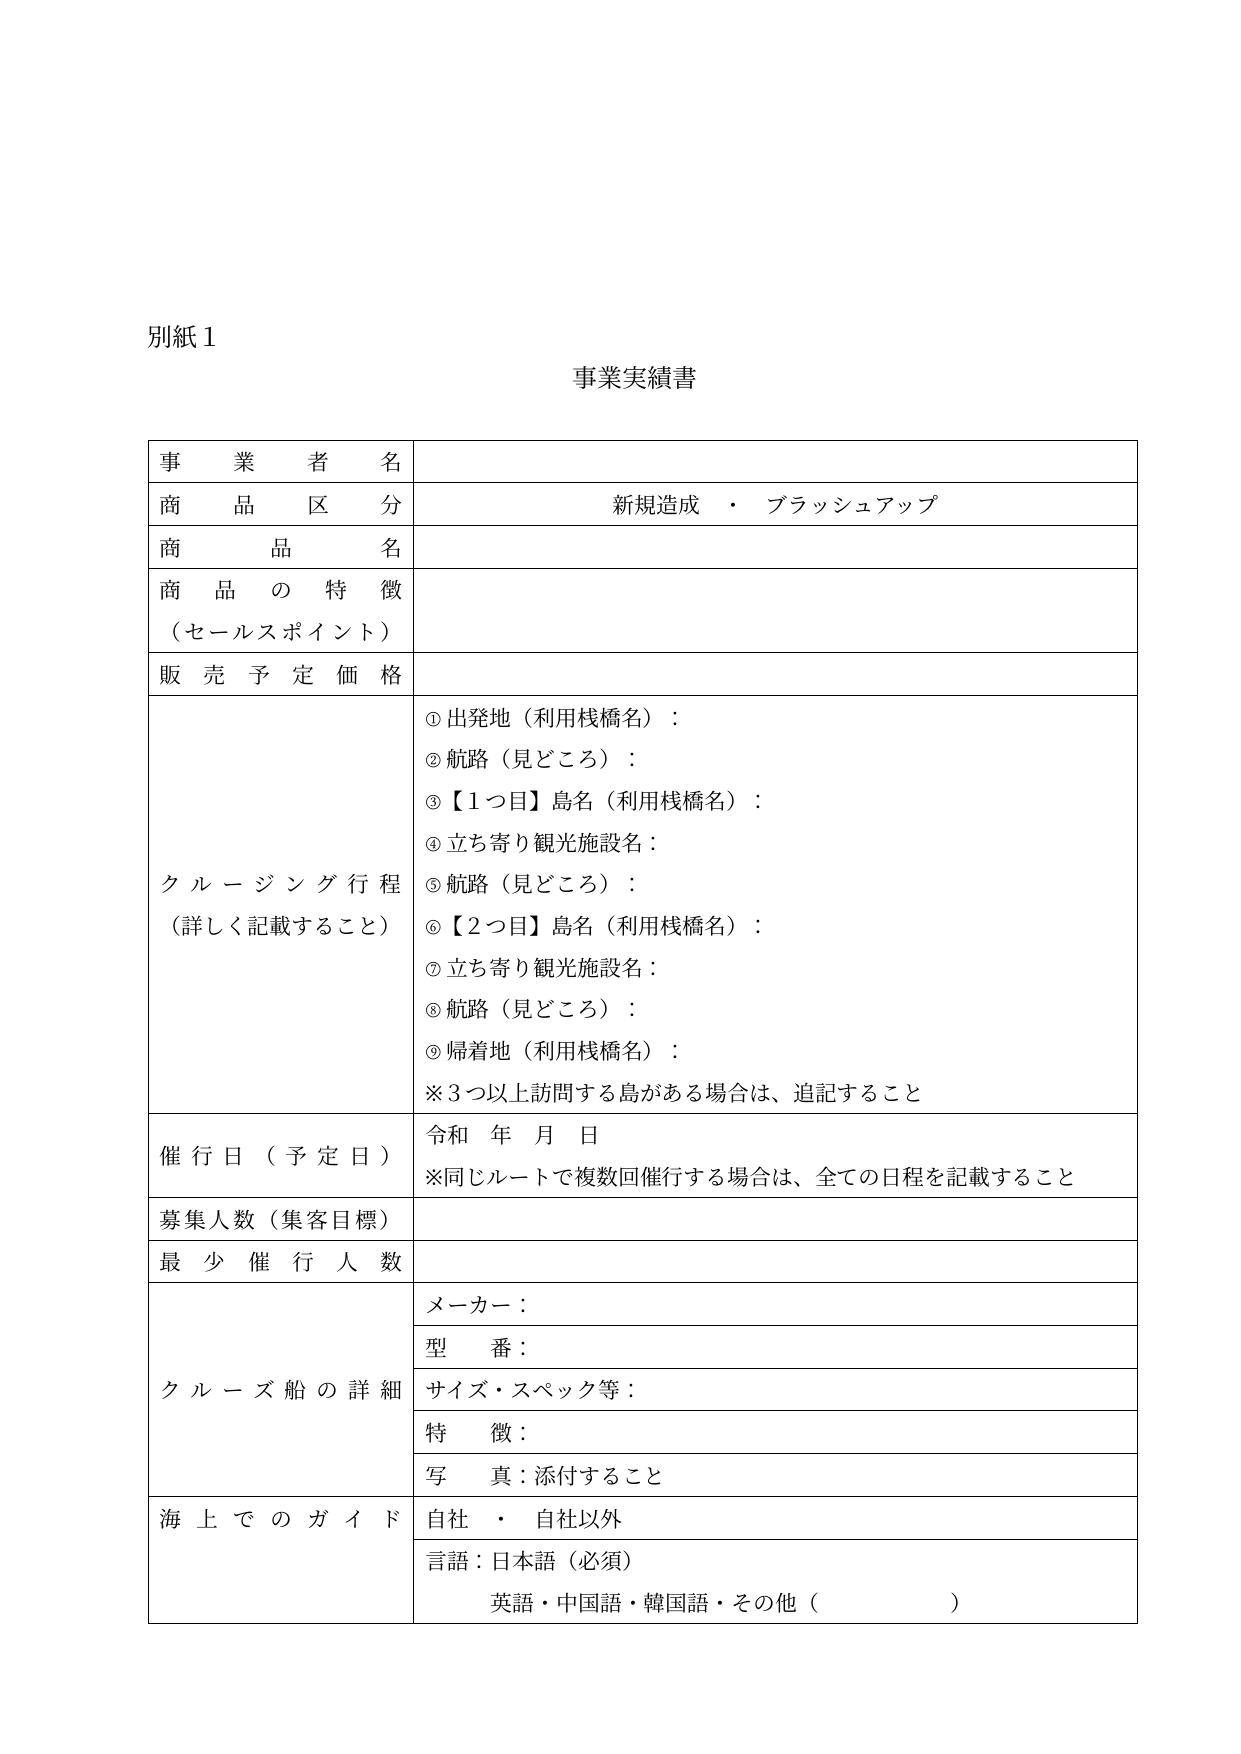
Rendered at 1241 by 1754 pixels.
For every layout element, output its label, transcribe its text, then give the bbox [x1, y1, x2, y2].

table_cell 海上でのガイド [149, 1497, 413, 1623]
table_header [414, 441, 1137, 482]
table_cell サイズ・スペック等： [414, 1369, 1137, 1410]
text 事業実績書 [148, 356, 1122, 398]
table_cell 商品の特徴 （セールスポイント） [149, 569, 413, 652]
table_cell ①出発地（利用桟橋名）： ②航路（見どころ）： ③【１つ目】島名（利用桟橋名）： ④立ち寄り観光施設名： ⑤航路（見どころ）： ⑥【２つ目】島名（利用桟橋名）： ⑦立ち寄り観光施設名： ⑧航路（見どころ）： ⑨帰着地（利用桟橋名）： ※３つ以上訪問する島がある場合は、追記すること [414, 696, 1137, 1112]
table_cell [414, 526, 1137, 568]
table_cell 新規造成 ・ ブラッシュアップ [414, 483, 1137, 525]
table_cell [414, 653, 1137, 695]
table_cell 特 徴： [414, 1411, 1137, 1453]
table_cell 商品区分 [149, 483, 413, 525]
table_cell [414, 1241, 1137, 1282]
table_cell 催行日（予定日） [149, 1114, 413, 1197]
text 別紙１ [148, 314, 1122, 356]
table_cell 令和 年 月 日 ※同じルートで複数回催行する場合は、全ての日程を記載すること [414, 1114, 1137, 1197]
table_cell 最少催行人数 [149, 1241, 413, 1282]
table_cell 募集人数（集客目標） [149, 1198, 413, 1239]
table_cell メーカー： [414, 1283, 1137, 1325]
table_cell 自社 ・ 自社以外 [414, 1497, 1137, 1538]
table_cell 型 番： [414, 1326, 1137, 1368]
table_cell 写 真：添付すること [414, 1454, 1137, 1496]
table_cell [414, 1540, 1137, 1623]
table_cell 商品名 [149, 526, 413, 568]
table_cell [414, 1198, 1137, 1239]
table_cell クルージング行程 （詳しく記載すること） [149, 696, 413, 1112]
table_header 事業者名 [149, 441, 413, 482]
table_cell 販売予定価格 [149, 653, 413, 695]
table_cell [414, 569, 1137, 652]
table_cell クルーズ船の詳細 [149, 1283, 413, 1496]
